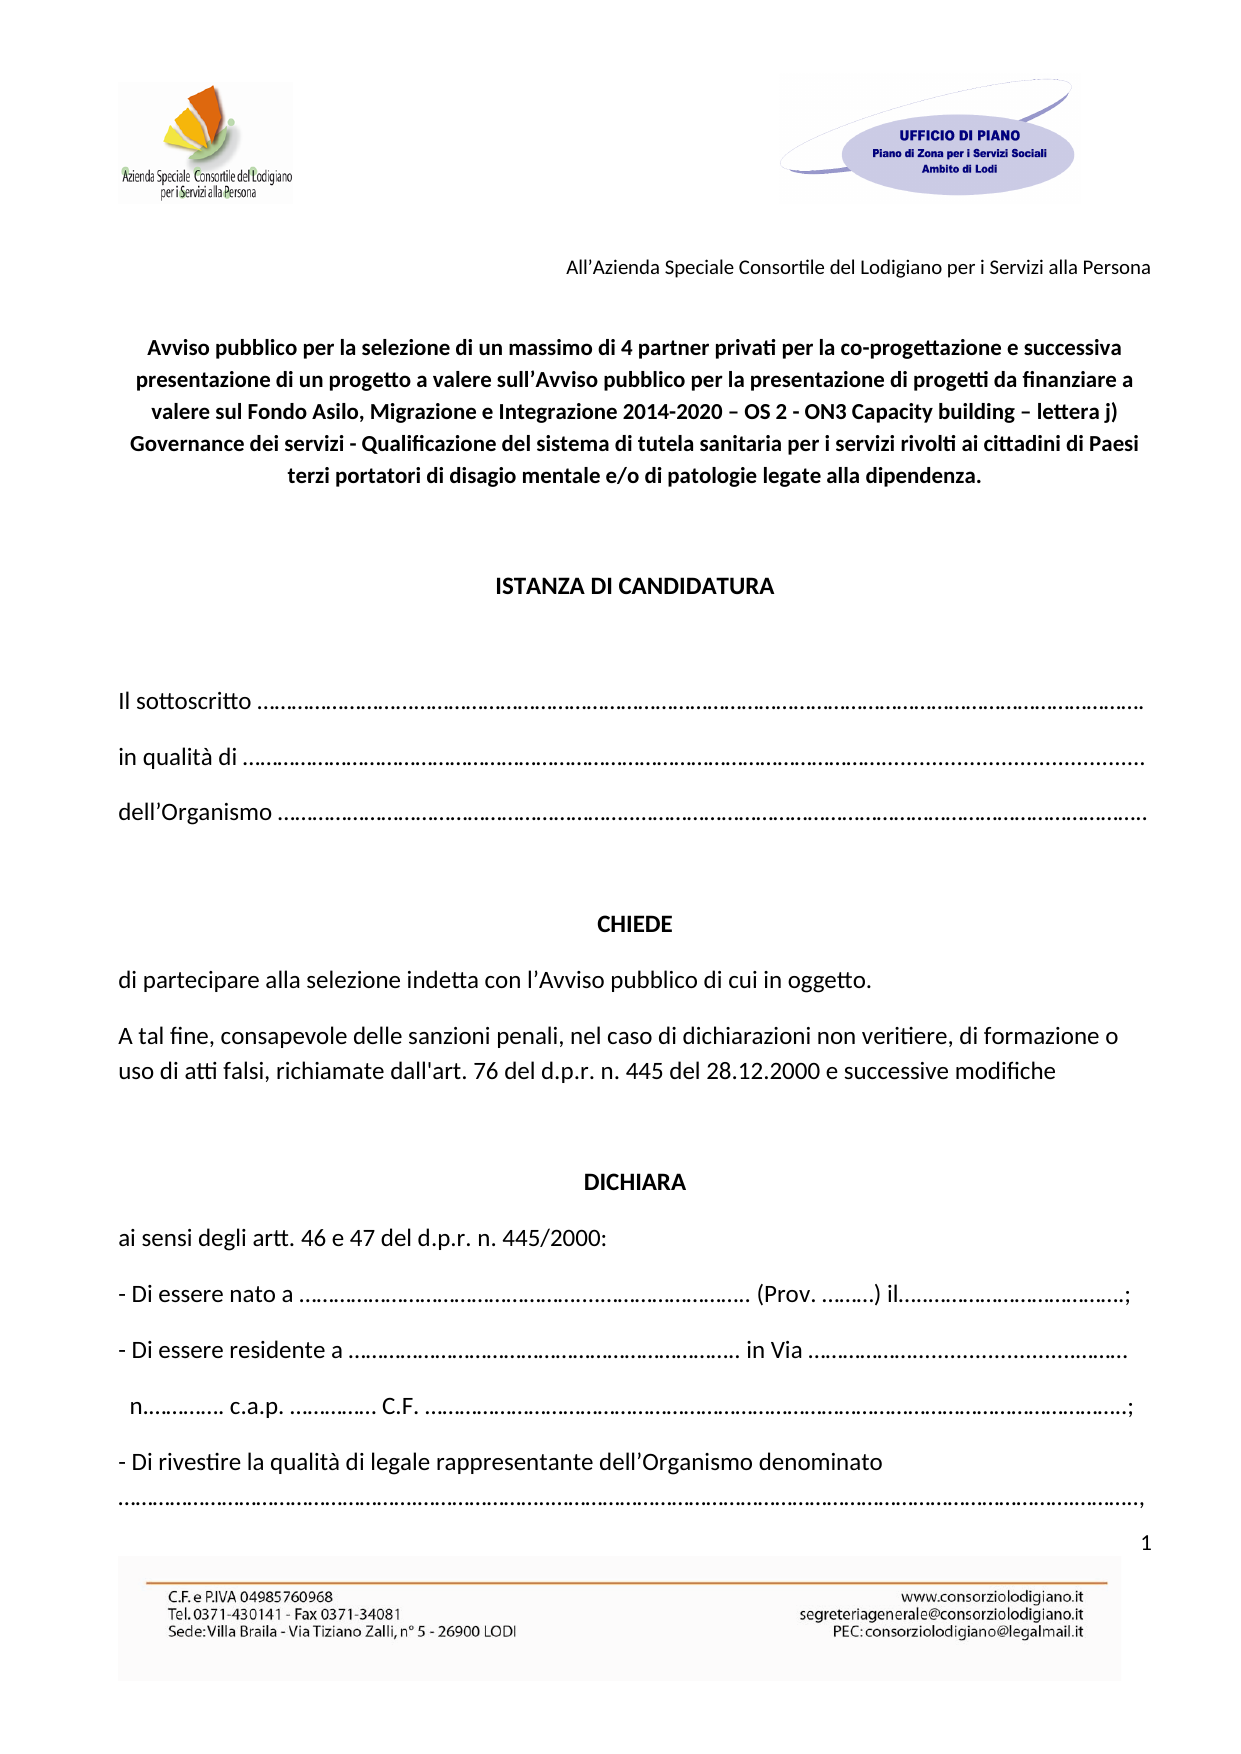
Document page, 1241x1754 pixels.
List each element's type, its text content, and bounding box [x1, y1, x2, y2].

text n.…………. c.a.p. …………… C.F. …………………………………………………………………………………………………………..; [118, 1390, 1152, 1420]
text dell’Organismo ……………………………………………………..…………………………………………………………………………….. [118, 797, 1152, 827]
text DICHIARA [118, 1167, 1152, 1197]
text Il sottoscritto ……………………...………………………………………………………………………………………………………………. [118, 685, 1152, 715]
text di partecipare alla selezione indetta con l’Avviso pubblico di cui in oggetto. [118, 964, 1152, 994]
picture [118, 1556, 1122, 1681]
text - Di essere residente a ………………………………………………………….. in Via ………………..........................……… [118, 1334, 1152, 1364]
text Avviso pubblico per la selezione di un massimo di 4 partner privati per la co-progettazione e successiva presentazione di un progetto a valere sull’Avviso pubblico per la presentazione di progetti da finanziare a valere sul Fondo Asilo, Migrazione e Integrazione 2014-2020 – OS 2 - ON3 Capacity building – lettera j) Governance dei servizi - Qualificazione del sistema di tutela sanitaria per i servizi rivolti ai cittadini di Paesi terzi portatori di disagio mentale e/o di patologie legate alla dipendenza. [118, 333, 1152, 489]
text A tal fine, consapevole delle sanzioni penali, nel caso di dichiarazioni non veritiere, di formazione o uso di atti falsi, richiamate dall'art. 76 del d.p.r. n. 445 del 28.12.2000 e successive modifiche [118, 1020, 1152, 1085]
text All’Azienda Speciale Consortile del Lodigiano per i Servizi alla Persona [118, 254, 1152, 280]
picture [779, 73, 1082, 204]
text in qualità di ………………………………………………………………………………………………….......................................... [118, 741, 1152, 771]
text CHIEDE [118, 908, 1152, 939]
text - Di essere nato a …………………………………………....…………………….. (Prov. ………) il…..…………………………….; [118, 1278, 1152, 1309]
text - Di rivestire la qualità di legale rappresentante dell’Organismo denominato …………………………………………….…………………..……………………………………………………………………………….……….., [118, 1446, 1152, 1511]
picture [118, 82, 294, 204]
text ai sensi degli artt. 46 e 47 del d.p.r. n. 445/2000: [118, 1222, 1152, 1253]
text ISTANZA DI CANDIDATURA [118, 570, 1152, 601]
